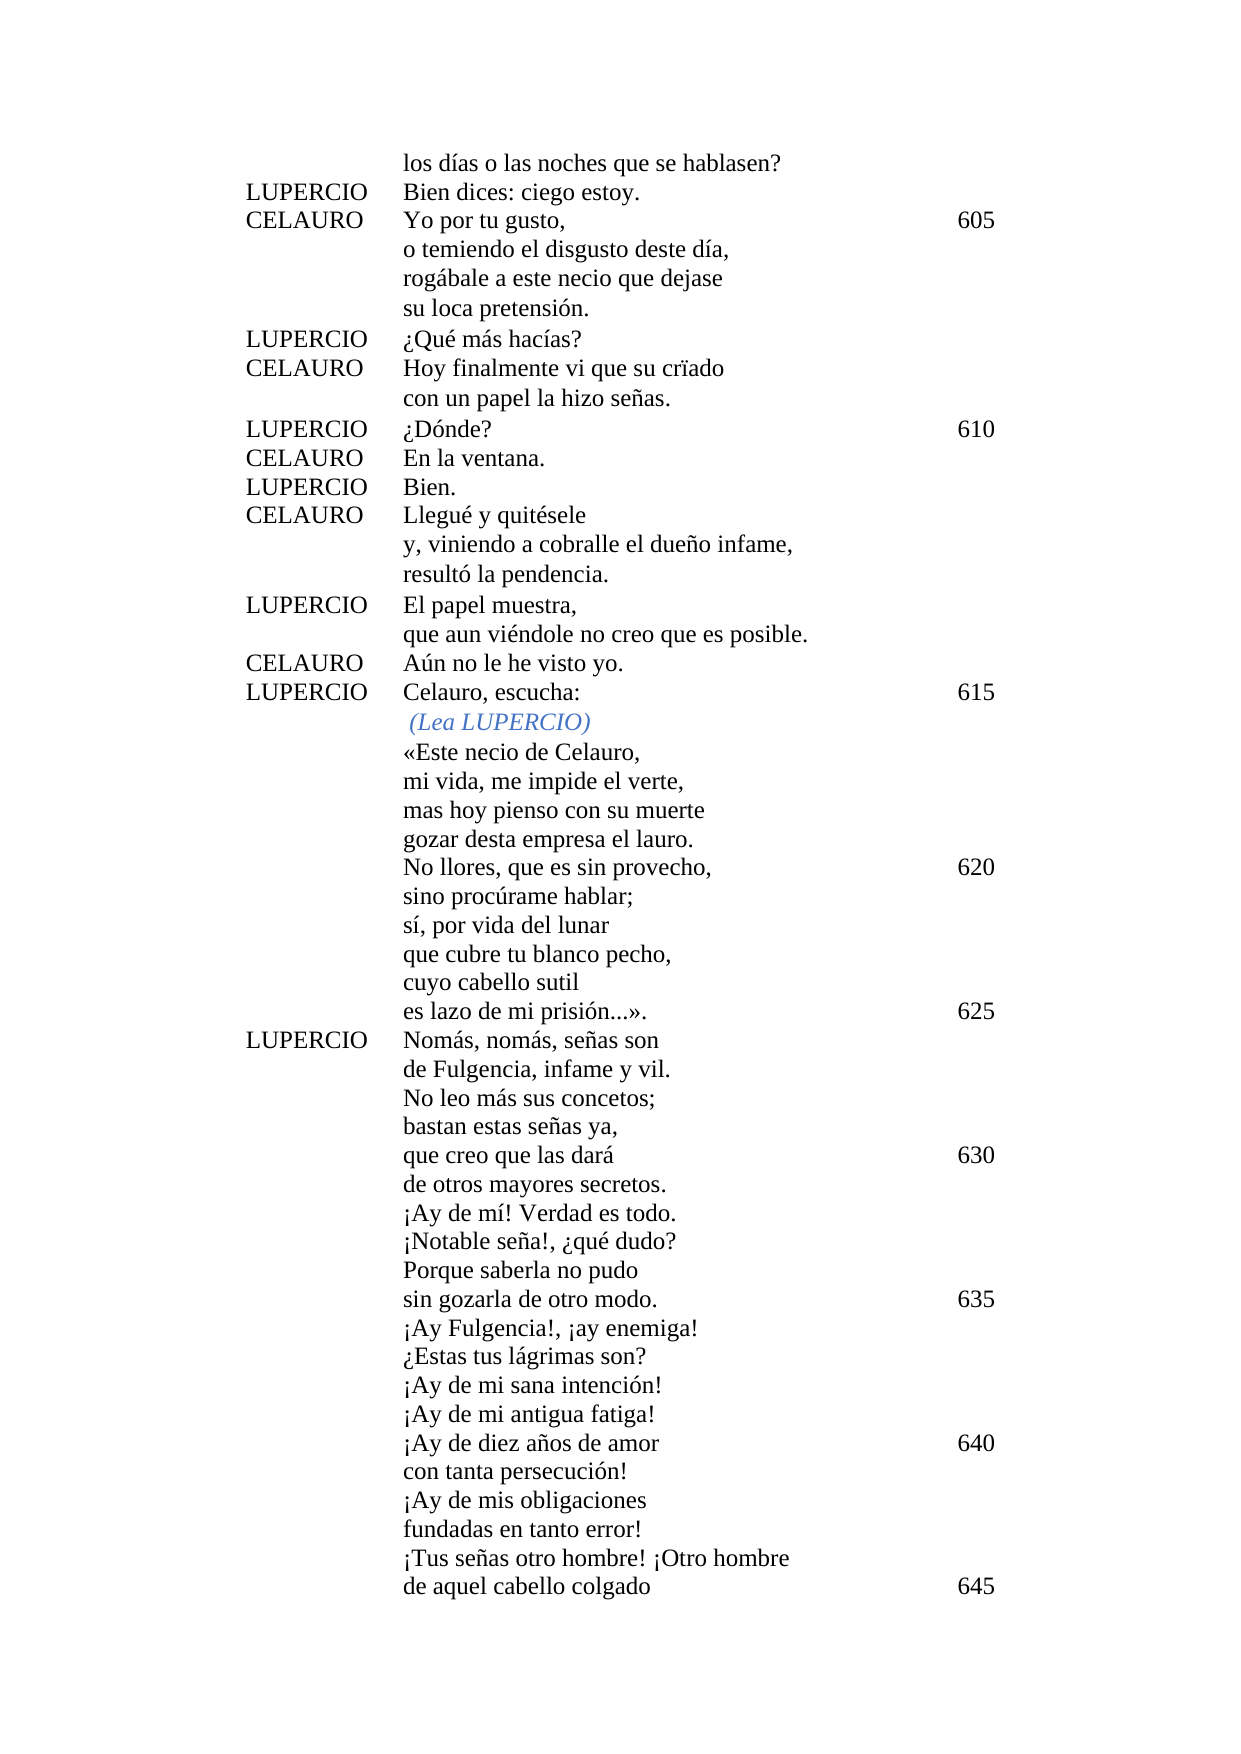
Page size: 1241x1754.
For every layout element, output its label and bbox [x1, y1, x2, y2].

table_cell [246, 177, 994, 206]
table_cell [246, 590, 994, 648]
table_cell [246, 501, 994, 590]
table_cell [246, 324, 994, 353]
table_cell [246, 677, 994, 1025]
table_cell [246, 414, 994, 443]
table_cell [246, 206, 994, 324]
table_cell [246, 1025, 994, 1600]
table_cell [246, 443, 994, 472]
table_cell [246, 648, 994, 677]
table_cell [246, 353, 994, 414]
table_cell [246, 148, 994, 177]
table_cell [246, 472, 994, 501]
